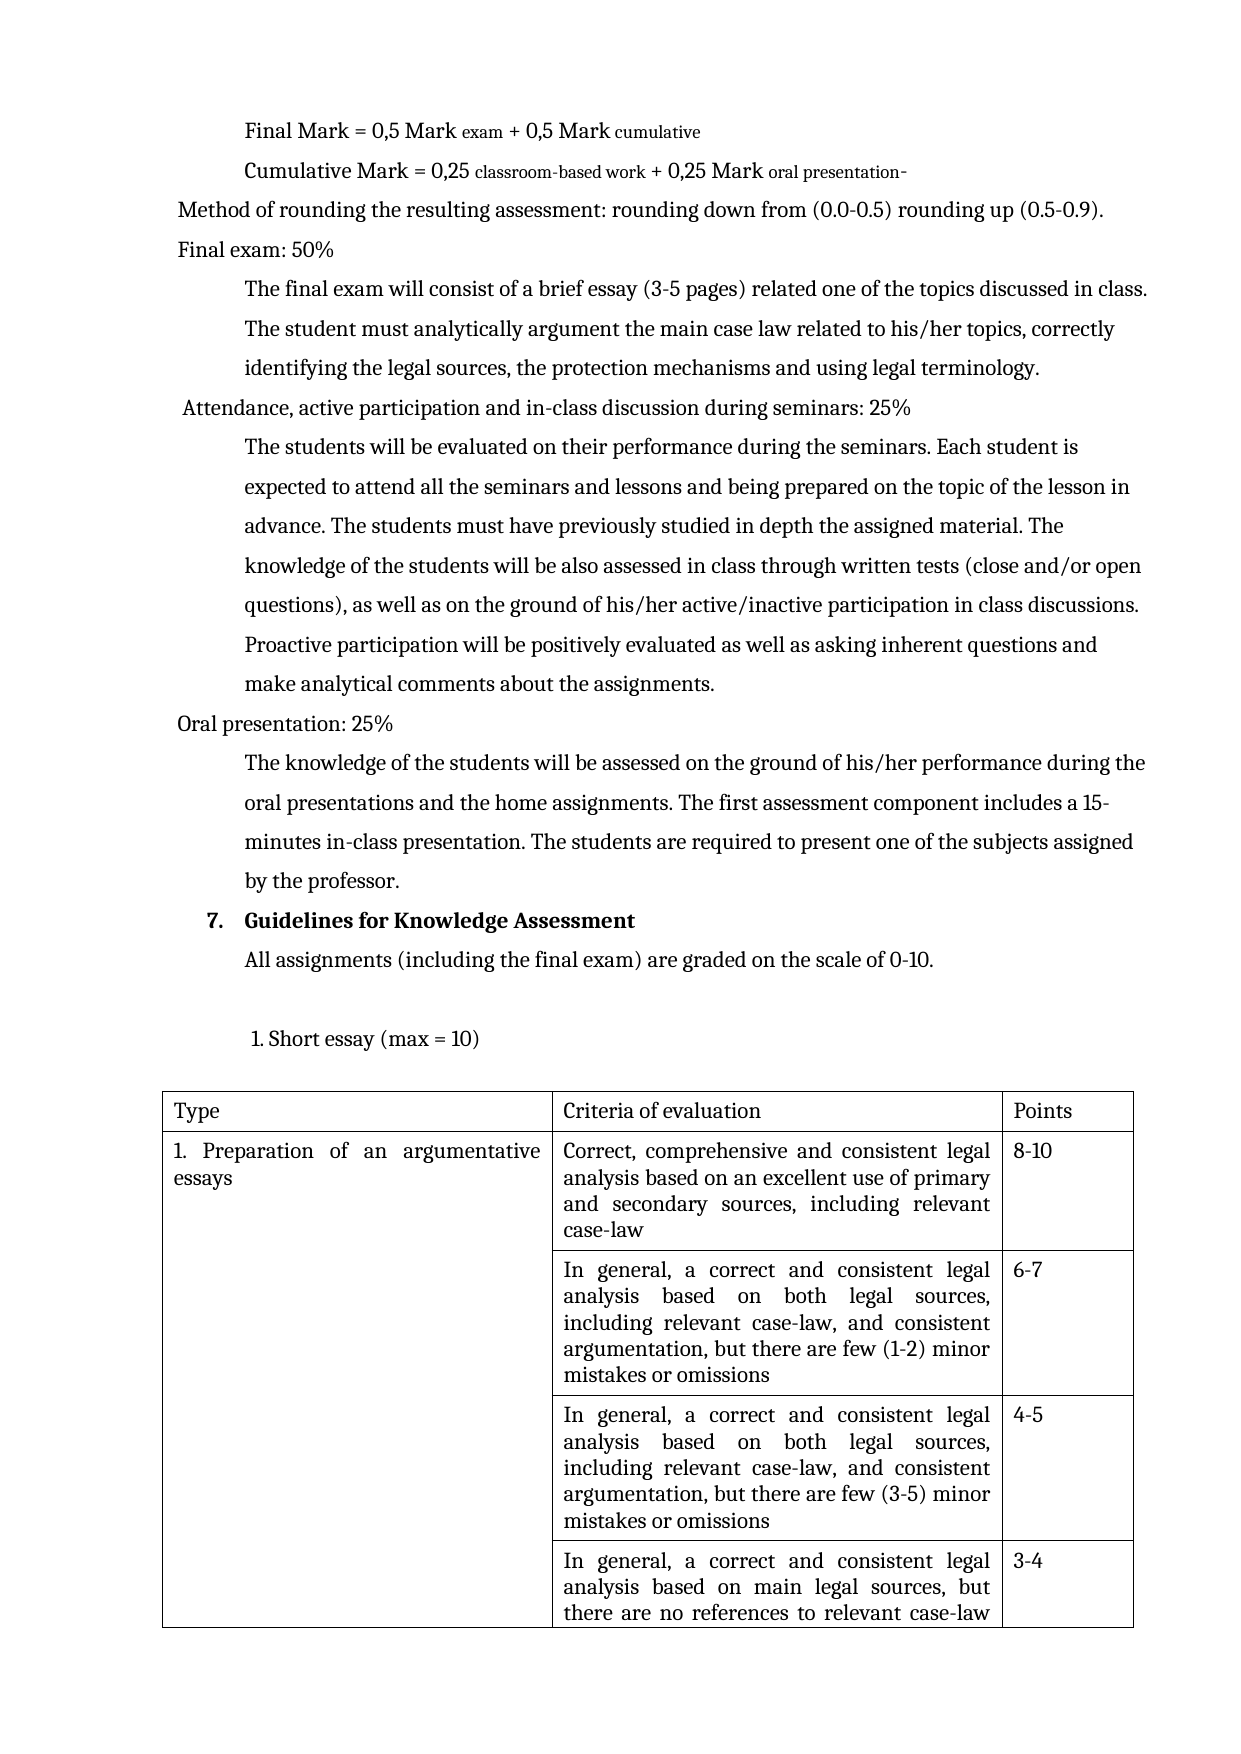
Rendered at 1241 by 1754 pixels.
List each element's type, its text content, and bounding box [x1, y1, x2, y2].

text 1. Short essay (max = 10) [177, 1026, 1152, 1052]
table_cell 1. Preparation of an argumentative essays [163, 1132, 552, 1627]
text Method of rounding the resulting assessment: rounding down from (0.0-0.5) rounding up (0.5-0.9). [177, 197, 1152, 223]
table_cell 6-7 [1003, 1251, 1133, 1395]
table_cell In general, a correct and consistent legal analysis based on both legal sources, including relevant case-law, and consistent argumentation, but there are few (3-5) minor mistakes or omissions [553, 1396, 1002, 1540]
list Guidelines for Knowledge Assessment [207, 908, 1152, 934]
table_header Criteria of evaluation [553, 1092, 1002, 1131]
table_cell In general, a correct and consistent legal analysis based on both legal sources, including relevant case-law, and consistent argumentation, but there are few (1-2) minor mistakes or omissions [553, 1251, 1002, 1395]
table_header Type [163, 1092, 552, 1131]
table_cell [553, 1541, 1002, 1627]
list The knowledge of the students will be assessed on the ground of his/her performance during the oral presentations and the home assignments. The first assessment component includes a 15-minutes in-class presentation. The students are required to present one of the subjects assigned by the professor. [244, 750, 1152, 894]
text Attendance, active participation and in-class discussion during seminars: 25% [177, 394, 1152, 421]
list Cumulative Mark = 0,25 classroom-based work + 0,25 Mark oral presentation- [244, 158, 1152, 184]
table_cell 8-10 [1003, 1132, 1133, 1249]
list The students will be evaluated on their performance during the seminars. Each student is expected to attend all the seminars and lessons and being prepared on the topic of the lesson in advance. The students must have previously studied in depth the assigned material. The knowledge of the students will be also assessed in class through written tests (close and/or open questions), as well as on the ground of his/her active/inactive participation in class discussions. Proactive participation will be positively evaluated as well as asking inherent questions and make analytical comments about the assignments. [244, 434, 1152, 697]
table_header Points [1003, 1092, 1133, 1131]
text Final exam: 50% [177, 237, 1152, 263]
table_cell Correct, comprehensive and consistent legal analysis based on an excellent use of primary and secondary sources, including relevant case-law [553, 1132, 1002, 1249]
table_cell 3-4 [1003, 1541, 1133, 1627]
text Oral presentation: 25% [177, 710, 1152, 737]
list The final exam will consist of a brief essay (3-5 pages) related one of the topics discussed in class. The student must analytically argument the main case law related to his/her topics, correctly identifying the legal sources, the protection mechanisms and using legal terminology. [244, 276, 1152, 381]
list All assignments (including the final exam) are graded on the scale of 0-10. [244, 947, 1152, 973]
text Final Mark = 0,5 Mark exam + 0,5 Mark cumulative [244, 118, 1152, 144]
table_cell 4-5 [1003, 1396, 1133, 1540]
